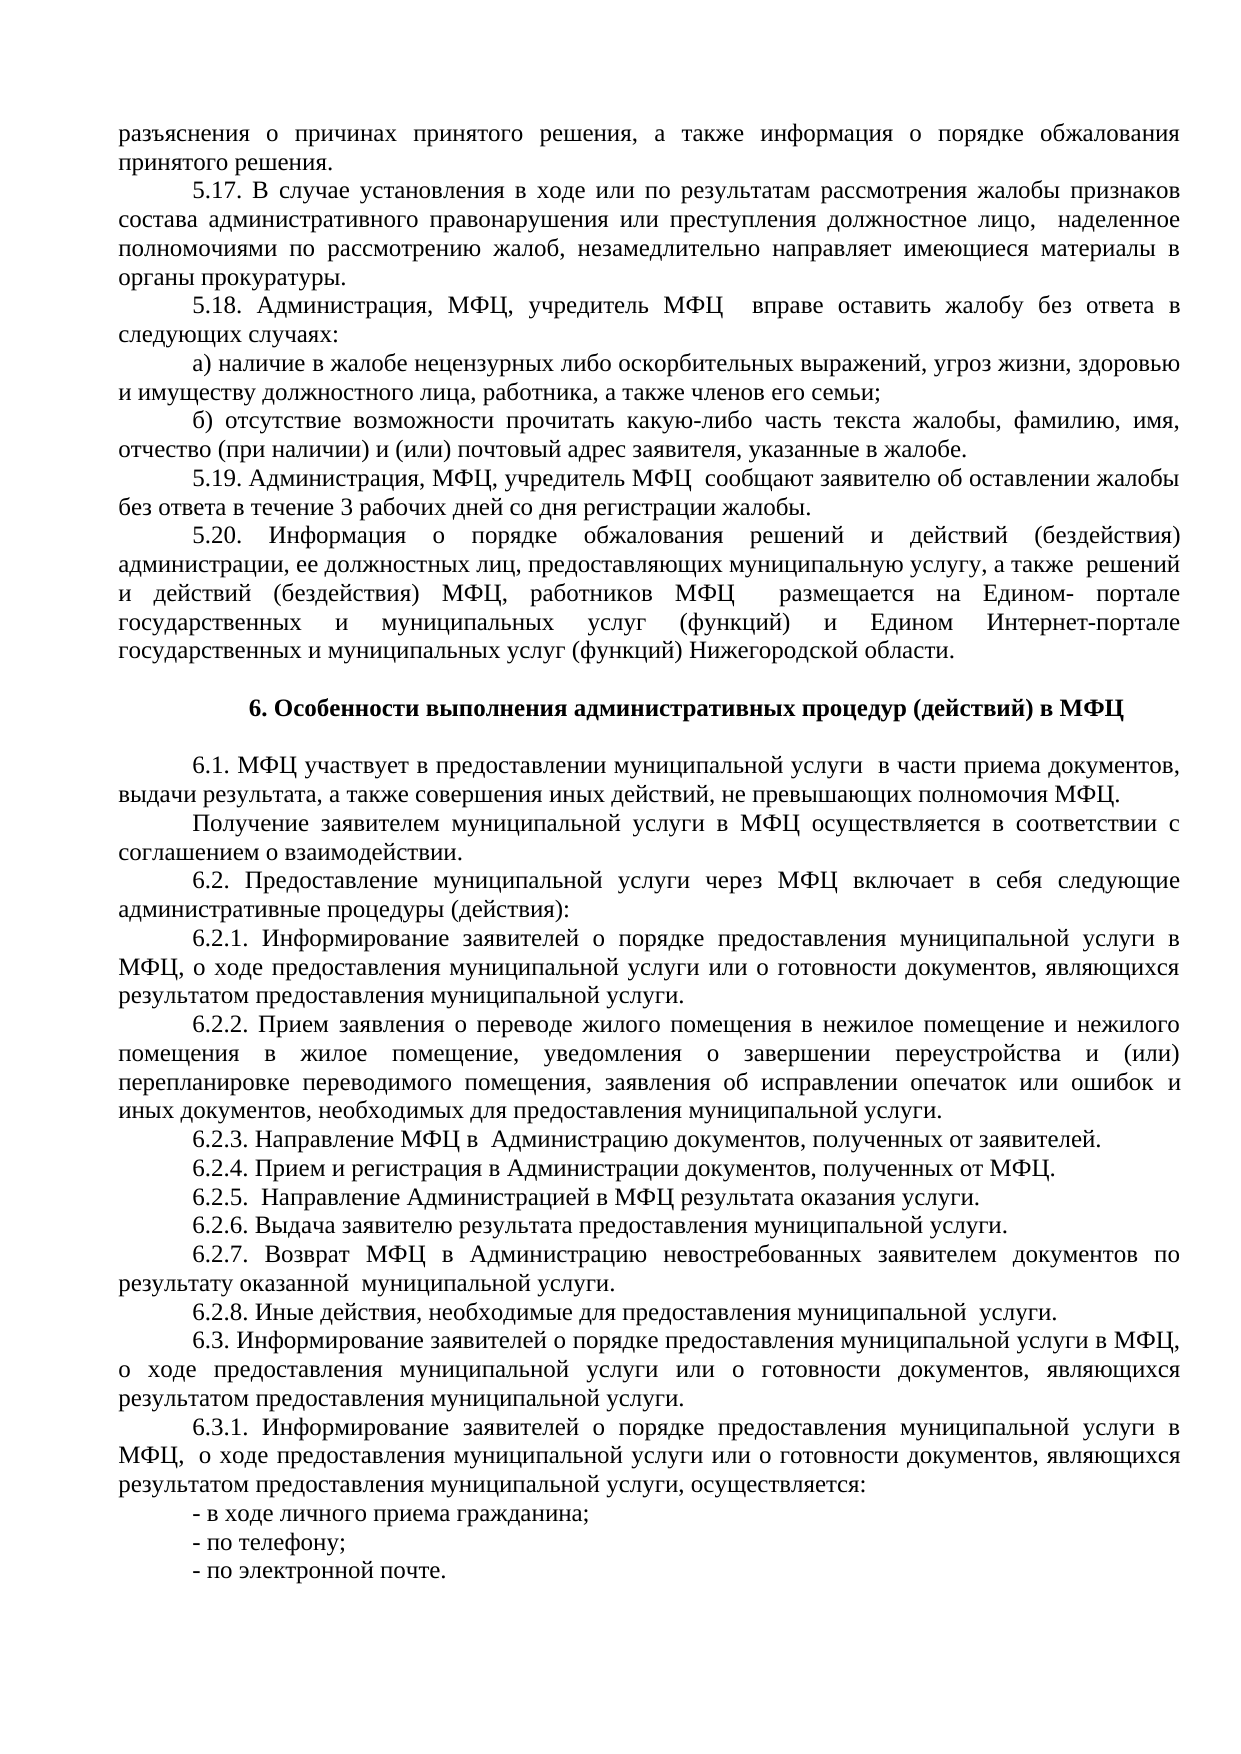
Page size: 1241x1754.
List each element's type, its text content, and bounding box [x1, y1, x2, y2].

text - по электронной почте. [118, 1556, 1181, 1584]
text Получение заявителем муниципальной услуги в МФЦ осуществляется в соответствии с соглашением о взаимодействии. [118, 808, 1181, 866]
text 6.1. МФЦ участвует в предоставлении муниципальной услуги в части приема документов, выдачи результата, а также совершения иных действий, не превышающих полномочия МФЦ. [118, 751, 1181, 808]
text 5.18. Администрация, МФЦ, учредитель МФЦ вправе оставить жалобу без ответа в следующих случаях: [118, 291, 1181, 348]
text 6.2.4. Прием и регистрация в Администрации документов, полученных от МФЦ. [118, 1153, 1181, 1182]
text 5.17. В случае установления в ходе или по результатам рассмотрения жалобы признаков состава административного правонарушения или преступления должностное лицо, наделенное полномочиями по рассмотрению жалоб, незамедлительно направляет имеющиеся материалы в органы прокуратуры. [118, 176, 1181, 291]
text - по телефону; [118, 1527, 1181, 1556]
text а) наличие в жалобе нецензурных либо оскорбительных выражений, угроз жизни, здоровью и имуществу должностного лица, работника, а также членов его семьи; [118, 348, 1181, 406]
text 6.3.1. Информирование заявителей о порядке предоставления муниципальной услуги в МФЦ, о ходе предоставления муниципальной услуги или о готовности документов, являющихся результатом предоставления муниципальной услуги, осуществляется: [118, 1412, 1181, 1498]
text 6.2. Предоставление муниципальной услуги через МФЦ включает в себя следующие административные процедуры (действия): [118, 866, 1181, 923]
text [118, 118, 1181, 176]
text б) отсутствие возможности прочитать какую-либо часть текста жалобы, фамилию, имя, отчество (при наличии) и (или) почтовый адрес заявителя, указанные в жалобе. [118, 406, 1181, 463]
text 6.3. Информирование заявителей о порядке предоставления муниципальной услуги в МФЦ, о ходе предоставления муниципальной услуги или о готовности документов, являющихся результатом предоставления муниципальной услуги. [118, 1326, 1181, 1412]
text 6.2.3. Направление МФЦ в Администрацию документов, полученных от заявителей. [118, 1124, 1181, 1153]
text - в ходе личного приема гражданина; [118, 1498, 1181, 1527]
text 6.2.1. Информирование заявителей о порядке предоставления муниципальной услуги в МФЦ, о ходе предоставления муниципальной услуги или о готовности документов, являющихся результатом предоставления муниципальной услуги. [118, 923, 1181, 1009]
text 6. Особенности выполнения административных процедур (действий) в МФЦ [118, 693, 1181, 722]
text 5.19. Администрация, МФЦ, учредитель МФЦ сообщают заявителю об оставлении жалобы без ответа в течение 3 рабочих дней со дня регистрации жалобы. [118, 463, 1181, 521]
text 6.2.7. Возврат МФЦ в Администрацию невостребованных заявителем документов по результату оказанной муниципальной услуги. [118, 1239, 1181, 1297]
text 6.2.8. Иные действия, необходимые для предоставления муниципальной услуги. [118, 1297, 1181, 1326]
text 5.20. Информация о порядке обжалования решений и действий (бездействия) администрации, ее должностных лиц, предоставляющих муниципальную услугу, а также решений и действий (бездействия) МФЦ, работников МФЦ размещается на Едином- портале государственных и муниципальных услуг (функций) и Едином Интернет-портале государственных и муниципальных услуг (функций) Нижегородской области. [118, 521, 1181, 664]
text 6.2.2. Прием заявления о переводе жилого помещения в нежилое помещение и нежилого помещения в жилое помещение, уведомления о завершении переустройства и (или) перепланировке переводимого помещения, заявления об исправлении опечаток или ошибок и иных документов, необходимых для предоставления муниципальной услуги. [118, 1009, 1181, 1124]
text 6.2.6. Выдача заявителю результата предоставления муниципальной услуги. [118, 1211, 1181, 1239]
text 6.2.5. Направление Администрацией в МФЦ результата оказания услуги. [118, 1182, 1181, 1211]
